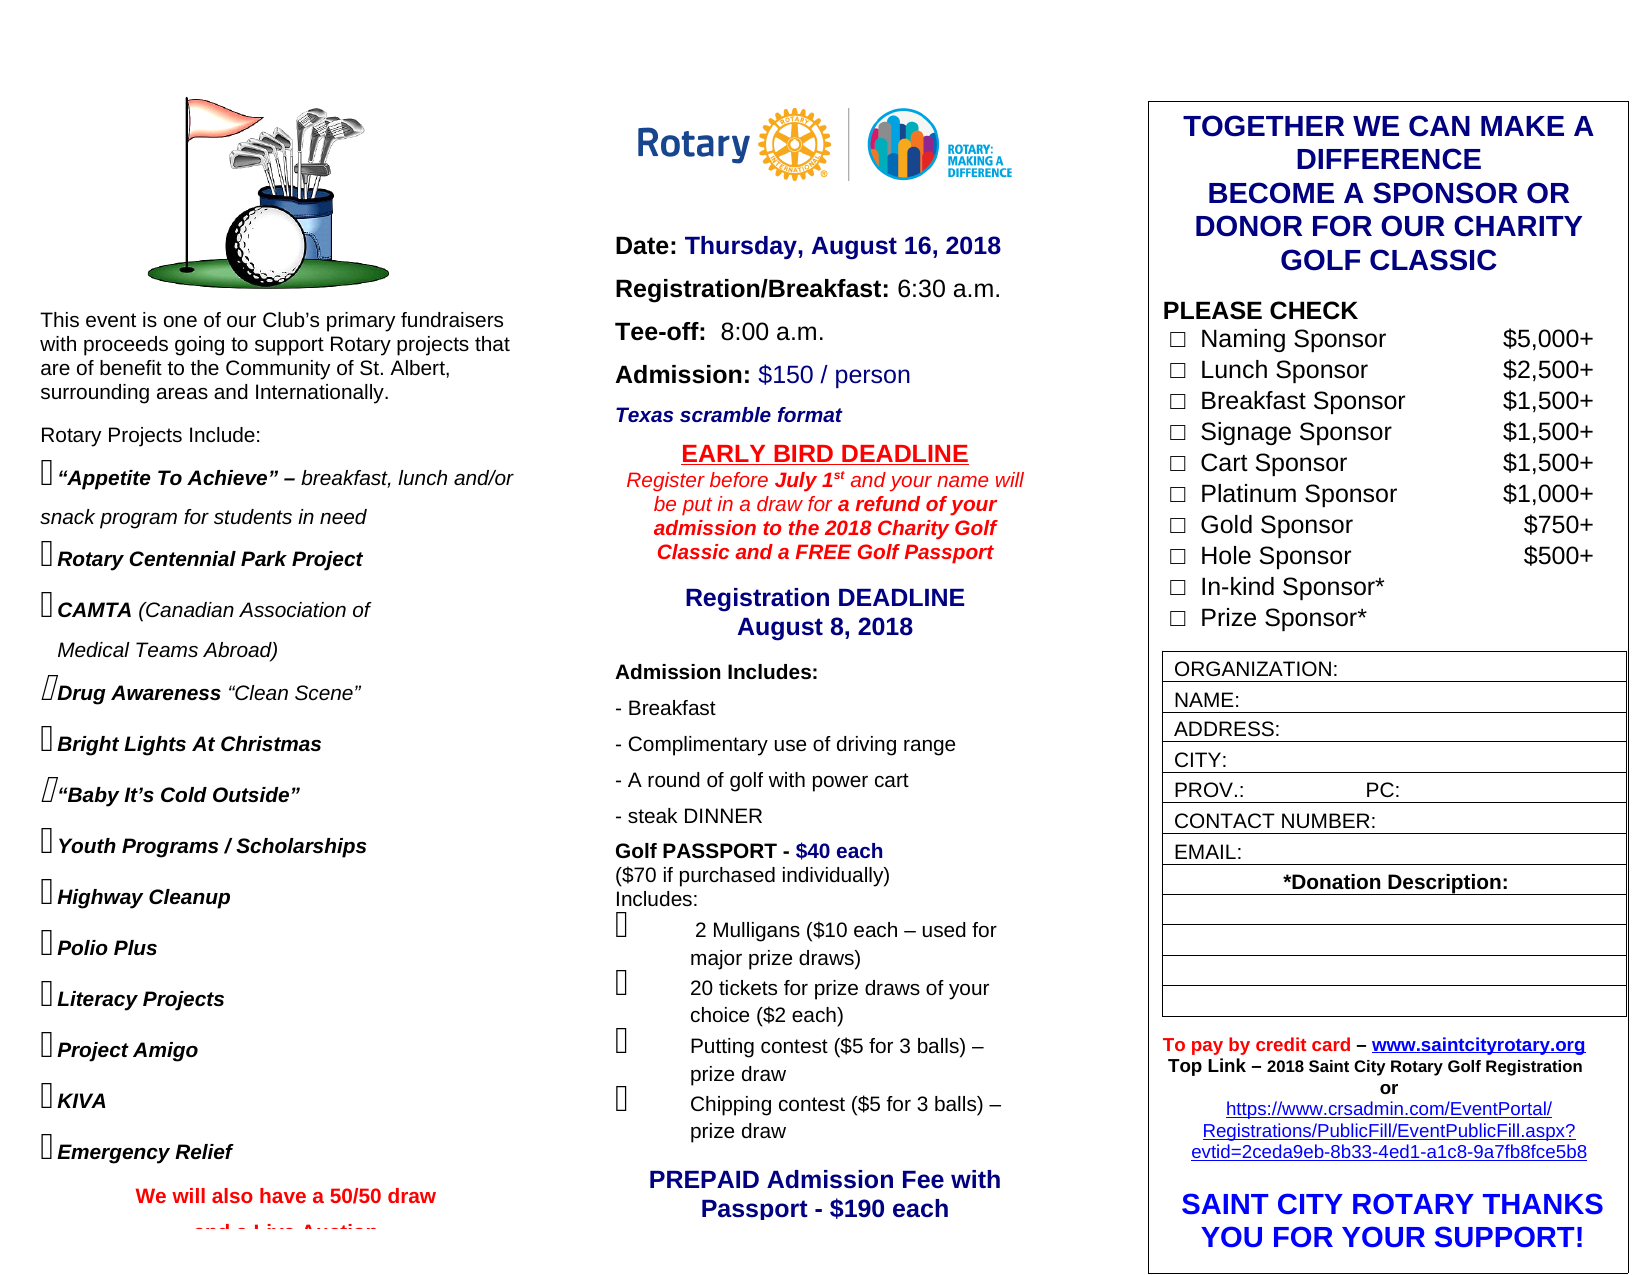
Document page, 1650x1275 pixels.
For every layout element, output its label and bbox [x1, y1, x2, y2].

picture [871, 112, 936, 177]
picture [638, 108, 1012, 185]
